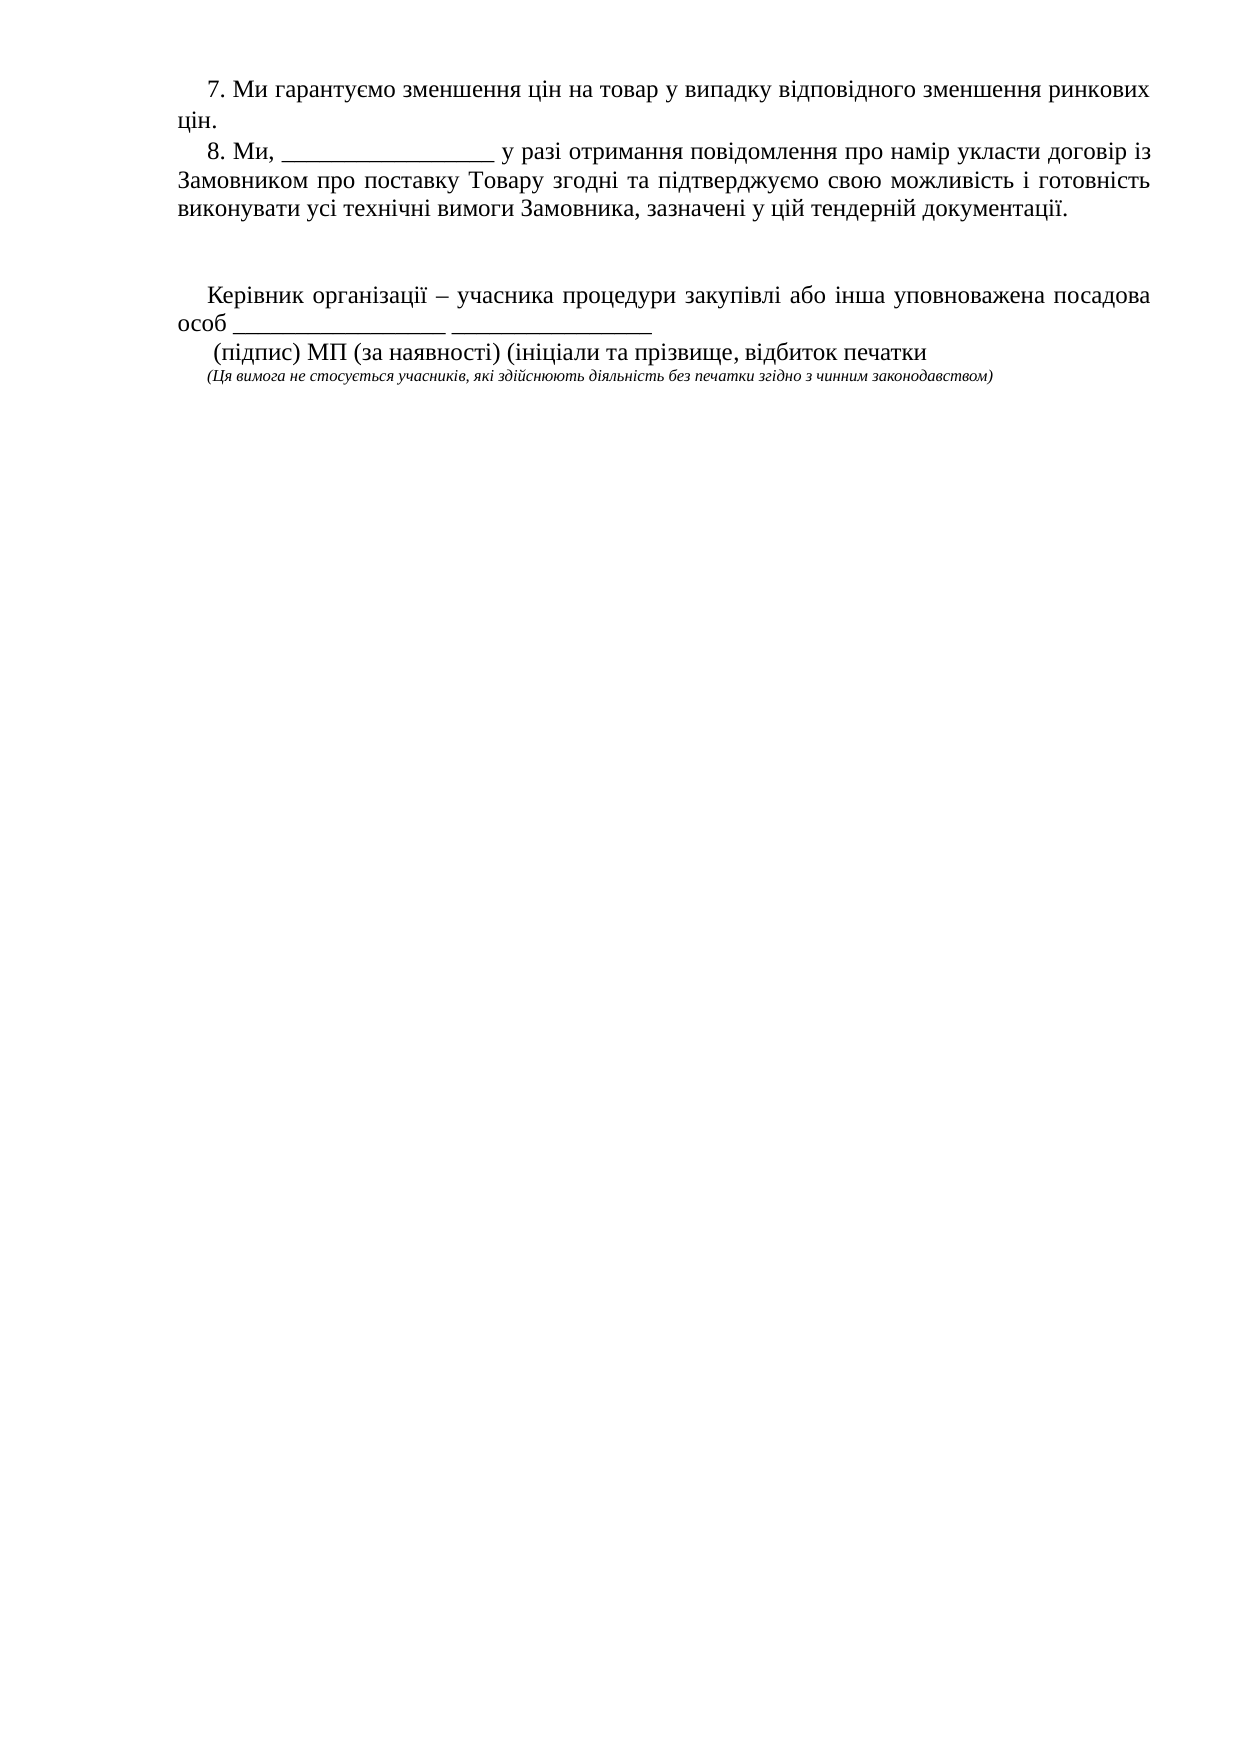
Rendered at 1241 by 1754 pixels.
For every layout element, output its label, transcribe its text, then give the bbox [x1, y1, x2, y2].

text 7. Ми гарантуємо зменшення цін на товар у випадку відповідного зменшення ринкових цін. [177, 74, 1152, 134]
text 8. Ми, _________________ у разі отримання повідомлення про намір укласти договір із Замовником про поставку Товару згодні та підтверджуємо свою можливість і готовність виконувати усі технічні вимоги Замовника, зазначені у цій тендерній документації. [177, 136, 1152, 222]
text (підпис) МП (за наявності) (ініціали та прізвище, відбиток печатки [177, 337, 1152, 366]
text (Ця вимога не стосується учасників, які здійснюють діяльність без печатки згідно з чинним законодавством) [177, 366, 1152, 385]
text Керівник організації – учасника процедури закупівлі або інша уповноважена посадова особ _________________ ________________ [177, 280, 1152, 337]
